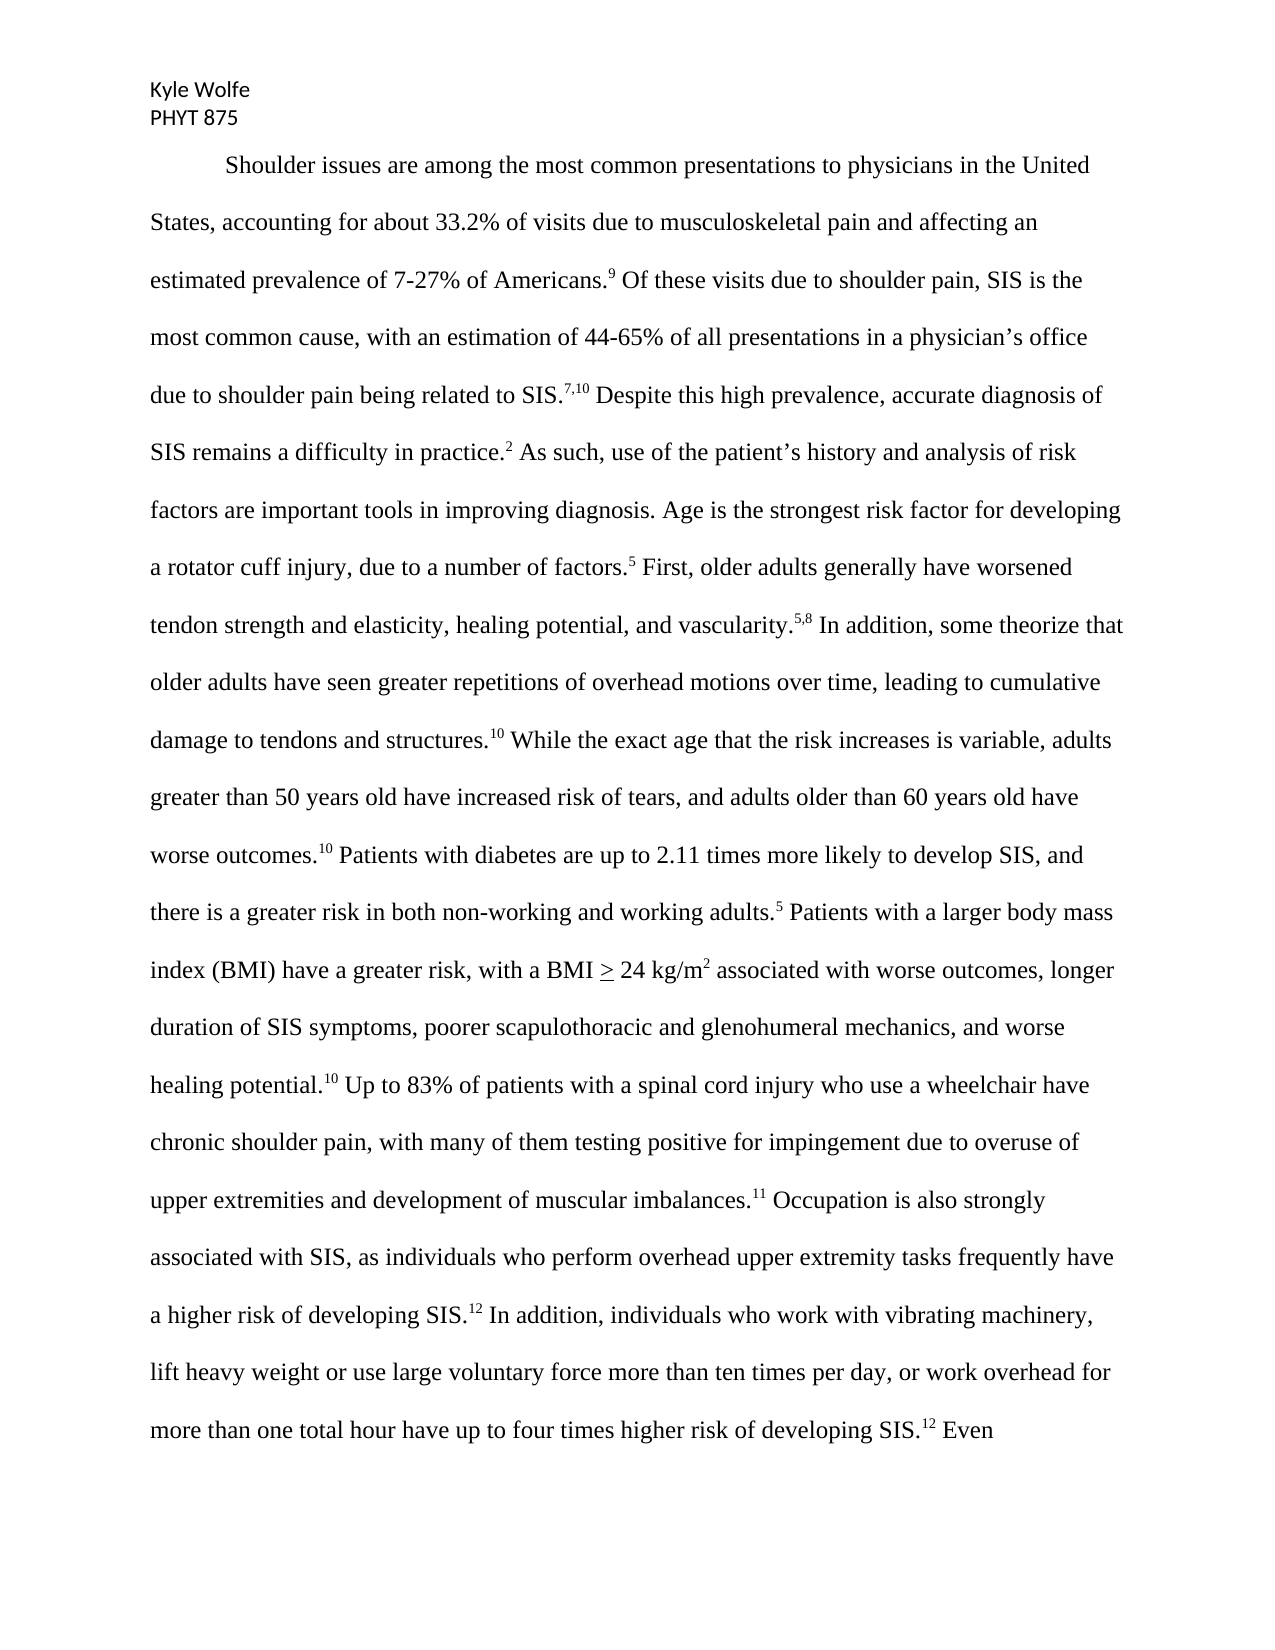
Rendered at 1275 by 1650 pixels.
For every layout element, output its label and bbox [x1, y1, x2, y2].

text [150, 150, 1125, 1444]
